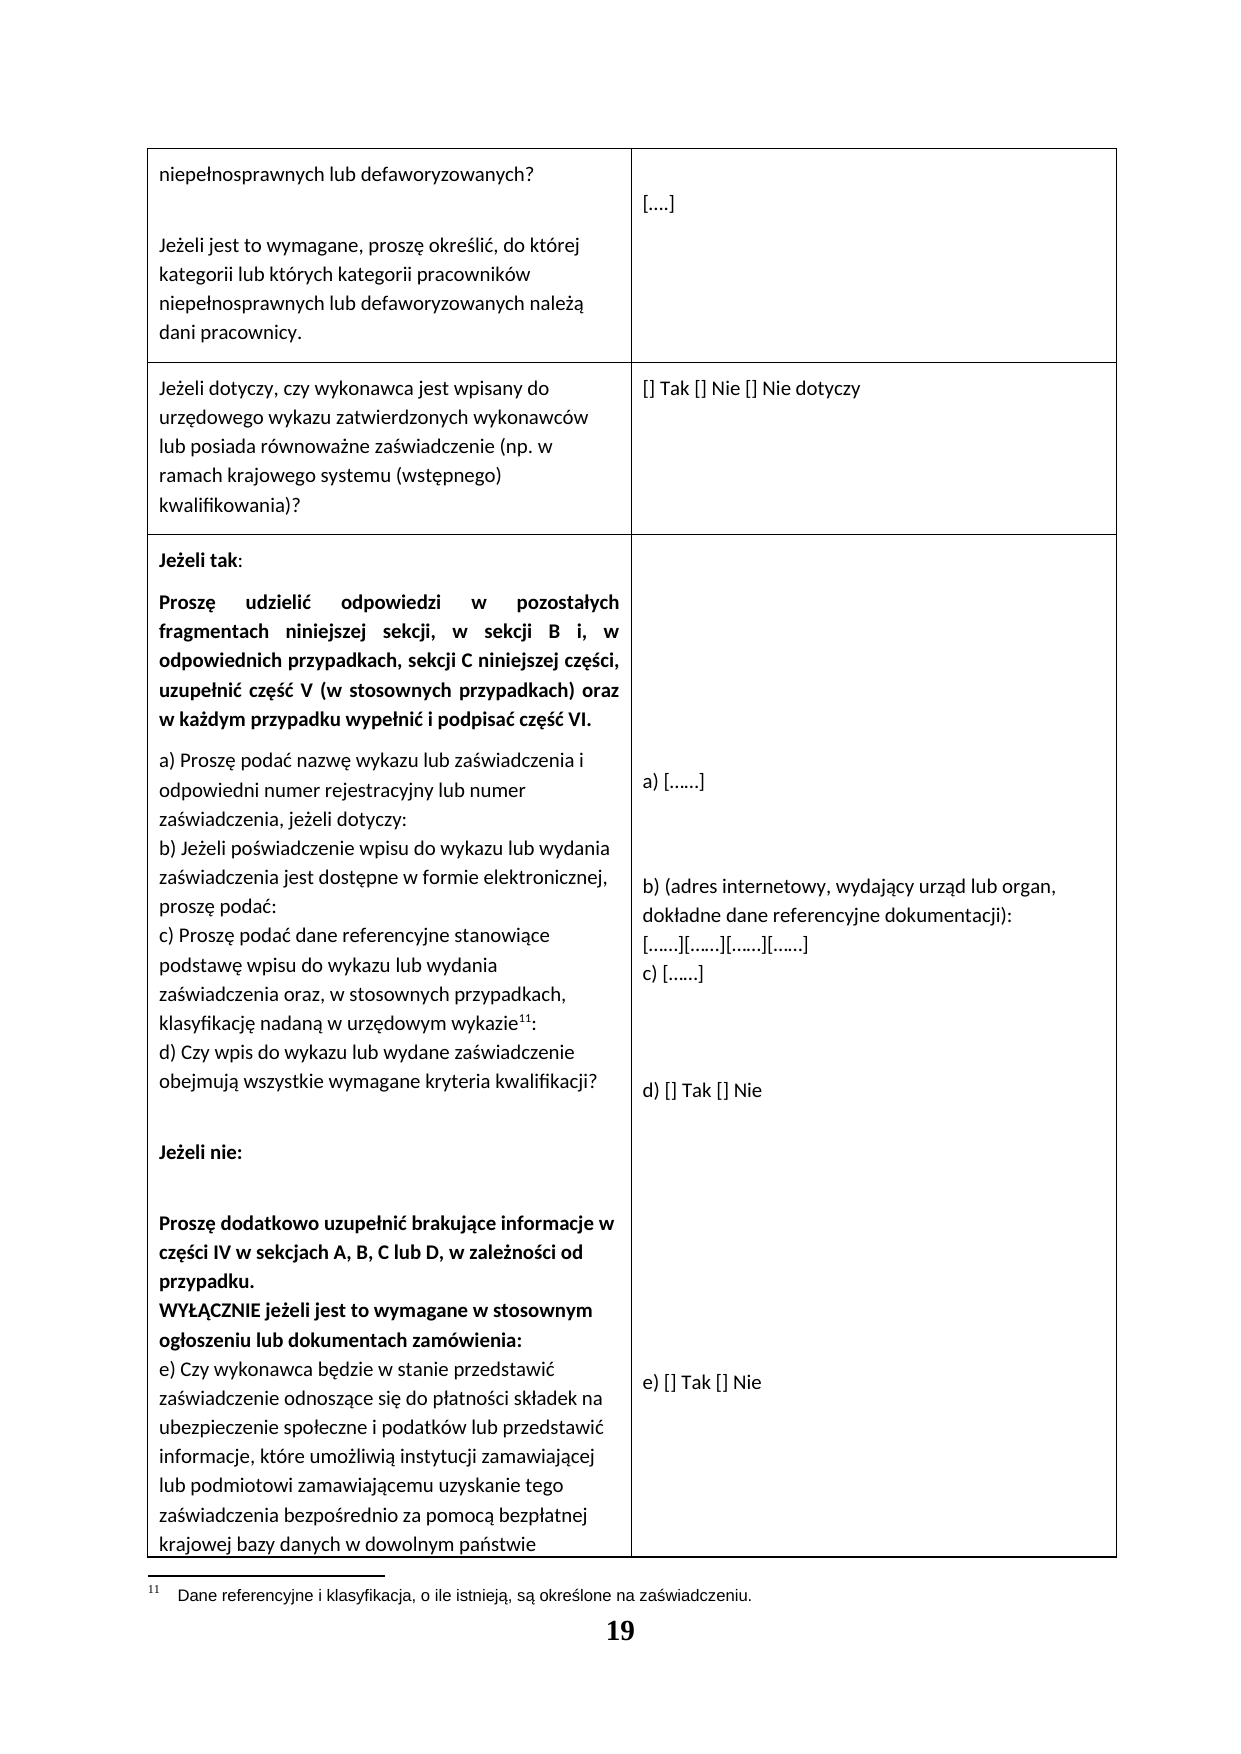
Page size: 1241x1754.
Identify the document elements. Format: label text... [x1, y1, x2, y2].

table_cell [632, 535, 1116, 1556]
table_cell [] Tak [] Nie [] Nie dotyczy [632, 363, 1116, 534]
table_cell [632, 149, 1116, 362]
table_cell Jeżeli dotyczy, czy wykonawca jest wpisany do urzędowego wykazu zatwierdzonych wykonawców lub posiada równoważne zaświadczenie (np. w ramach krajowego systemu (wstępnego) kwalifikowania)? [148, 363, 631, 534]
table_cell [148, 535, 631, 1556]
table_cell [148, 149, 631, 362]
